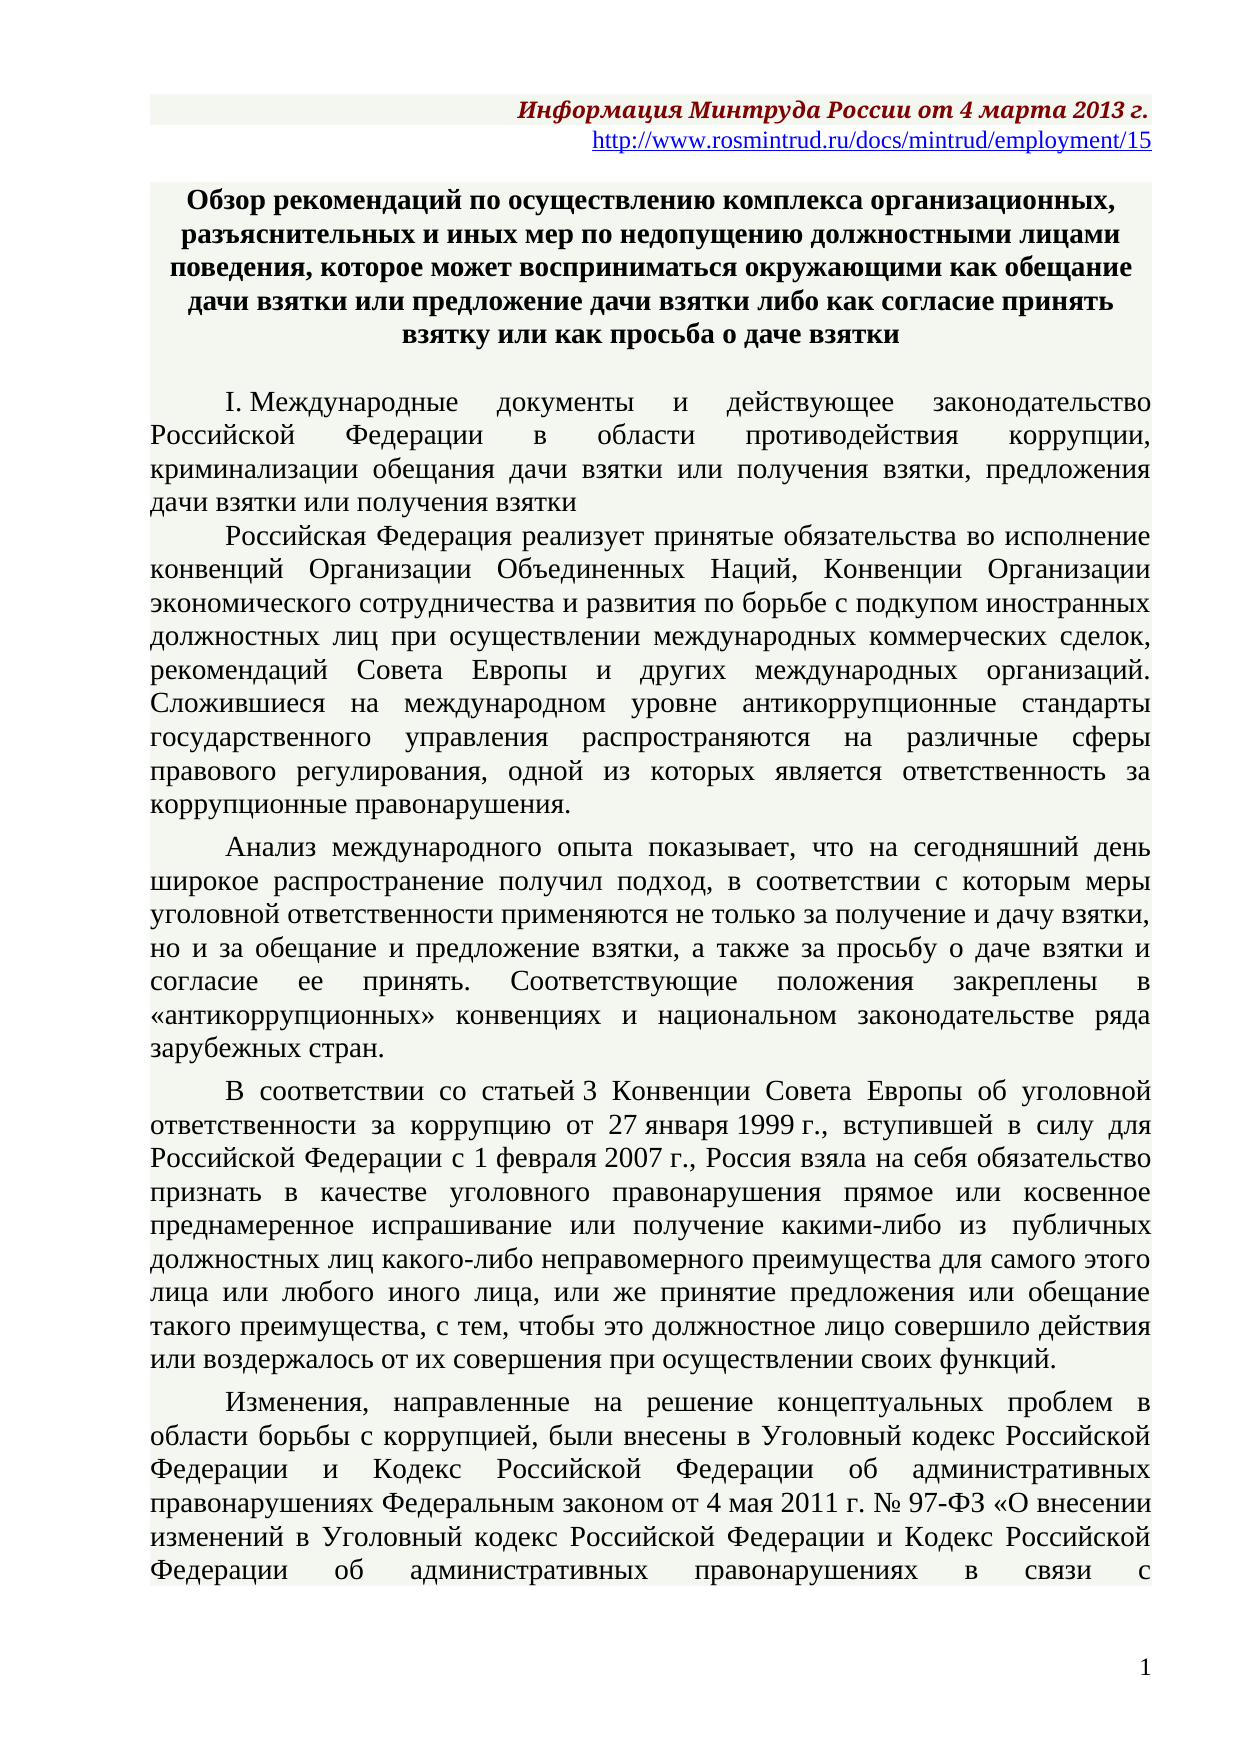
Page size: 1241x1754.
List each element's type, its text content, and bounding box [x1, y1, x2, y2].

text В соответствии со статьей 3 Конвенции Совета Европы об уголовной ответственности за коррупцию от 27 января 1999 г., вступившей в силу для Российской Федерации с 1 февраля 2007 г., Россия взяла на себя обязательство признать в качестве уголовного правонарушения прямое или косвенное преднамеренное испрашивание или получение какими-либо из публичных должностных лиц какого-либо неправомерного преимущества для самого этого лица или любого иного лица, или же принятие предложения или обещание такого преимущества, с тем, чтобы это должностное лицо совершило действия или воздержалось от их совершения при осуществлении своих функций. [150, 1073, 1152, 1375]
text Российская Федерация реализует принятые обязательства во исполнение конвенций Организации Объединенных Наций, Конвенции Организации экономического сотрудничества и развития по борьбе с подкупом иностранных должностных лиц при осуществлении международных коммерческих сделок, рекомендаций Совета Европы и других международных организаций. Сложившиеся на международном уровне антикоррупционные стандарты государственного управления распространяются на различные сферы правового регулирования, одной из которых является ответственность за коррупционные правонарушения. [150, 518, 1152, 820]
subtitle Информация Минтруда России от 4 марта . [150, 94, 1152, 125]
text Анализ международного опыта показывает, что на сегодняшний день широкое распространение получил подход, в соответствии с которым меры уголовной ответственности применяются не только за получение и дачу взятки, но и за обещание и предложение взятки, а также за просьбу о даче взятки и согласие ее принять. Соответствующие положения закреплены в «антикоррупционных» конвенциях и национальном законодательстве ряда зарубежных стран. [150, 829, 1152, 1064]
subtitle Обзор рекомендаций по осуществлению комплекса организационных, разъяснительных и иных мер по недопущению должностными лицами поведения, которое может восприниматься окружающими как обещание дачи взятки или предложение дачи взятки либо как согласие принять взятку или как просьба о даче взятки [150, 182, 1152, 350]
text http://www.rosmintrud.ru/docs/mintrud/employment/15 [150, 125, 1152, 154]
text Международные документы и действующее законодательство Российской Федерации в области противодействия коррупции, криминализации обещания дачи взятки или получения взятки, предложения дачи взятки или получения взятки [150, 384, 1152, 518]
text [150, 1384, 1152, 1586]
